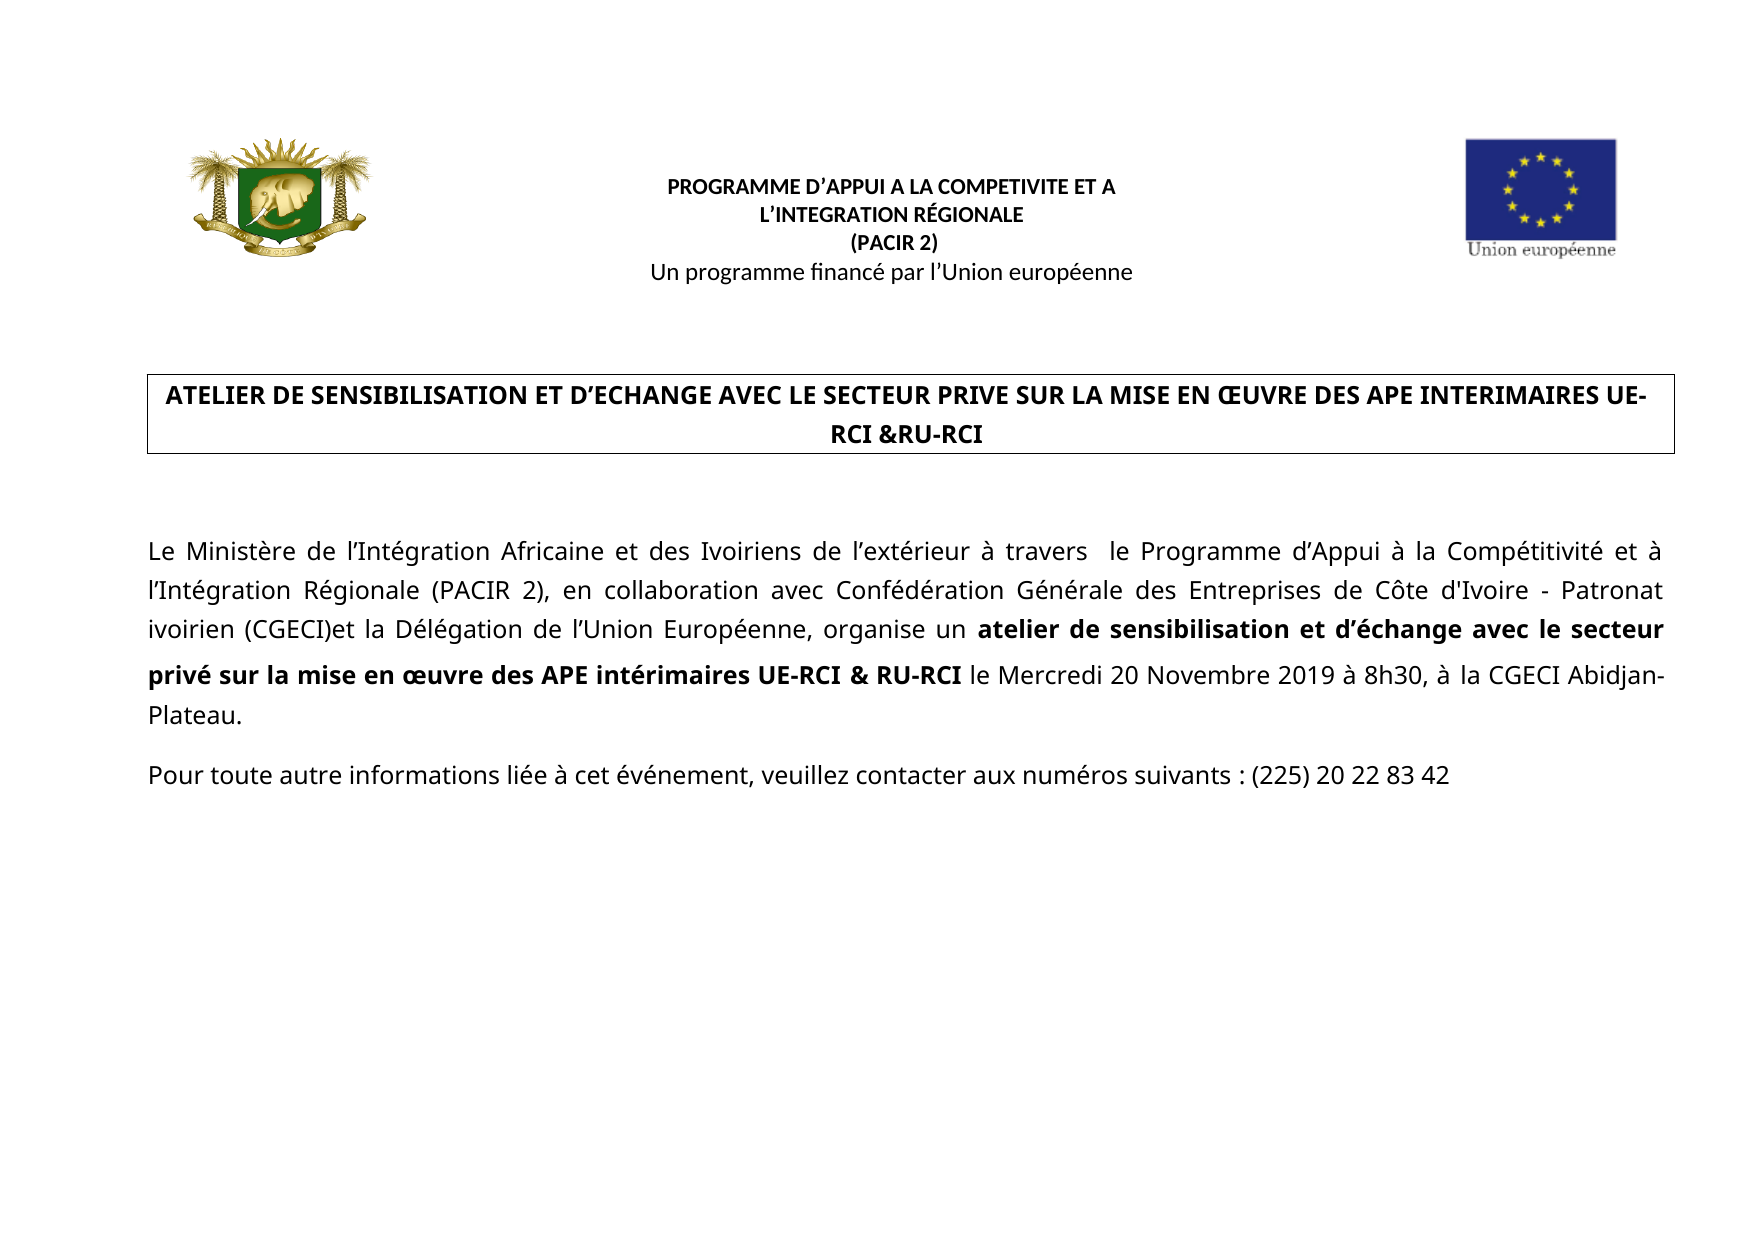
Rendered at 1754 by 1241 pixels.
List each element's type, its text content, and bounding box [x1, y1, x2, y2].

picture [185, 138, 374, 257]
text ATELIER DE SENSIBILISATION ET D’ECHANGE AVEC LE SECTEUR PRIVE LA MISE EN ŒUVRE DES APE INTERIMAIRES UE- RCI &RU-RCI [148, 375, 1674, 453]
text Pour tou autre informations liée à cet événement, veuillez contacter aux numéros suivants : (225) 20 22 83 42 [148, 758, 1665, 792]
picture [1463, 137, 1619, 261]
text Le Ministère de l’Intégration Africaine le Programme d’Appui à la Compétitivité et à l’Intégration Régionale (PACIR 2), en collaboration avec Confédération Générale des Entreprises de Côte d'Ivoire - Patronat ivoirien (CGECIla Délégation de l’Union Européenne organise un atelier de sensibilisation et d’échange avec le secteur privé la mise en œuvre des APE intérimaires UE-RCI & RU-RCI le Mercredi 20 Novembre 2019 à 8h30, à la CGECI Abidjan-. [148, 533, 1665, 732]
